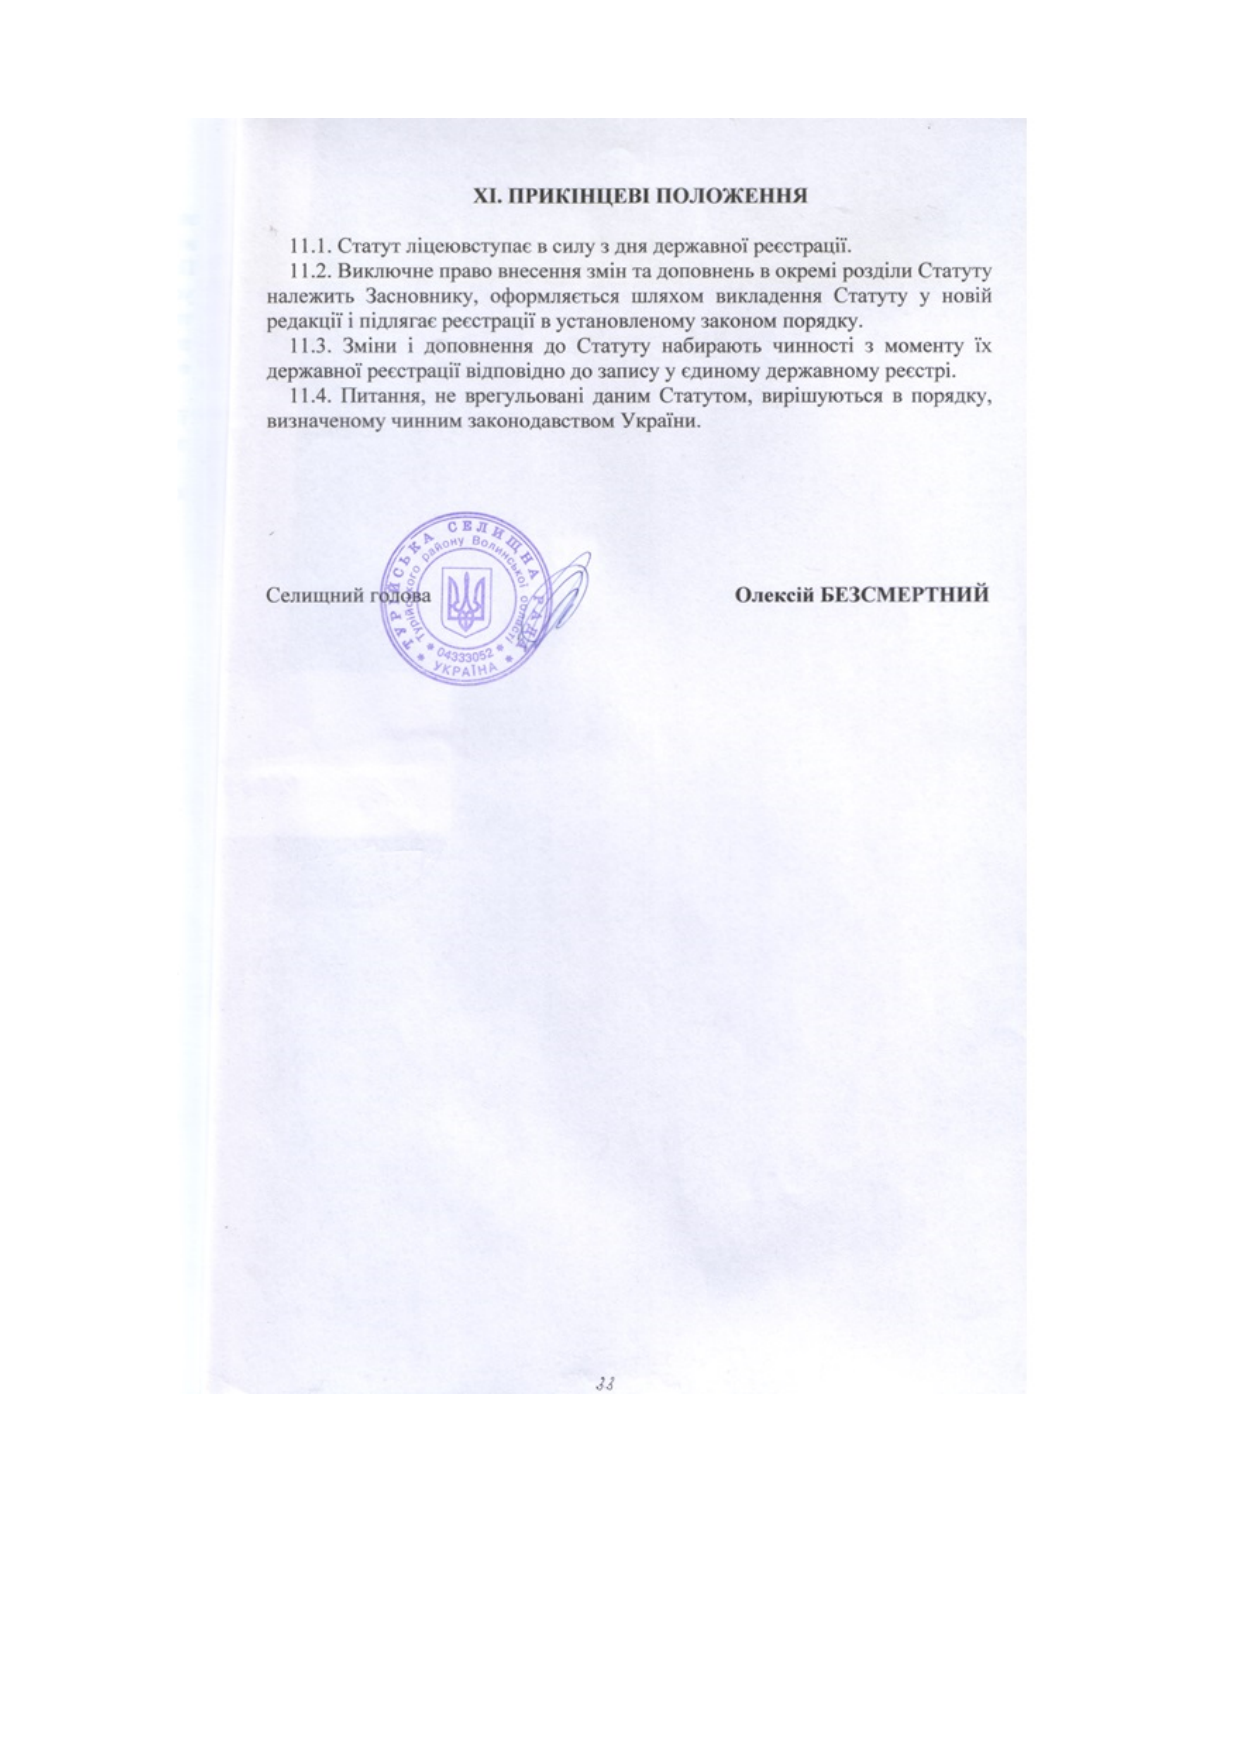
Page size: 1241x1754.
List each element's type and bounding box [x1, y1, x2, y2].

picture [177, 118, 1151, 1394]
